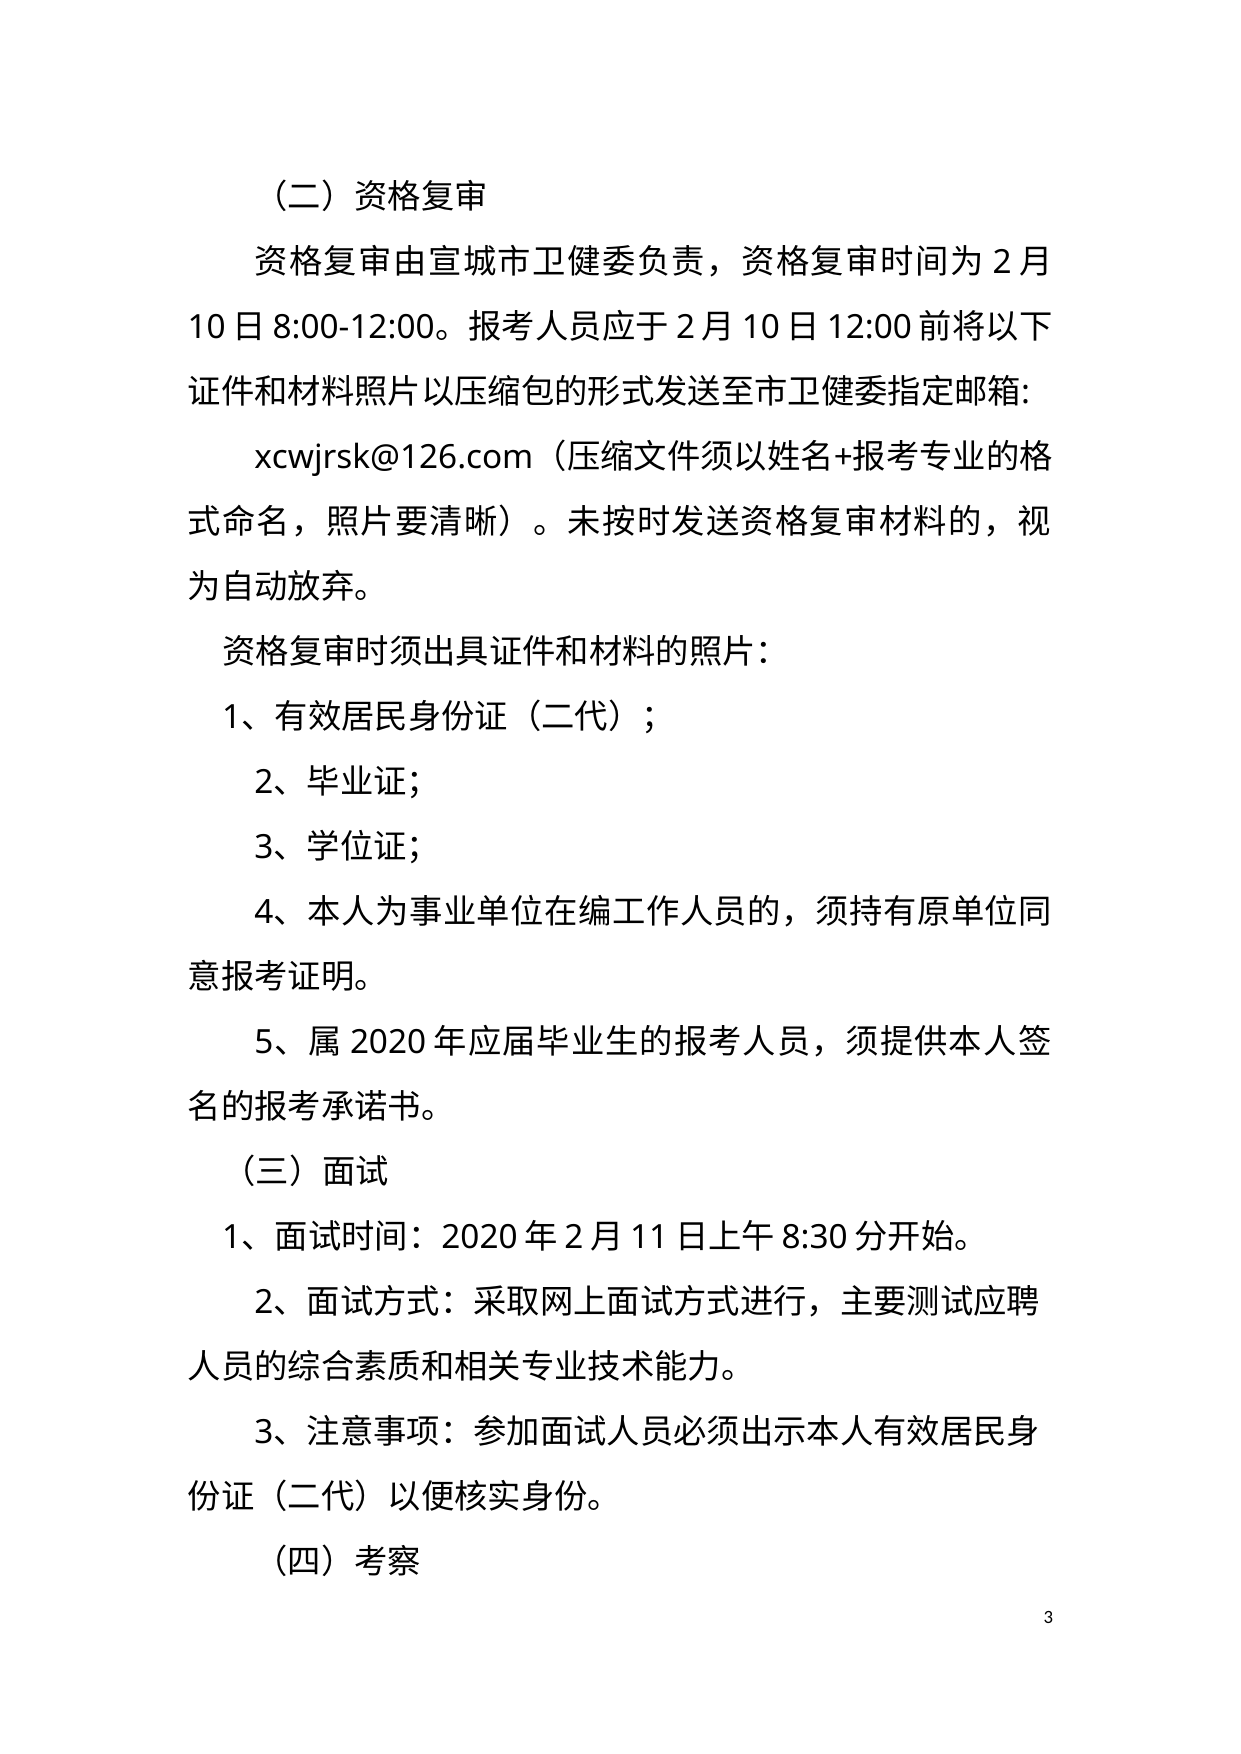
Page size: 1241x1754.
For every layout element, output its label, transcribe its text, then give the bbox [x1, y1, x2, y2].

text 2、面试方式：采取网上面试方式进行，主要测试应聘人员的综合素质和相关专业技术能力。 [187, 1267, 1053, 1397]
text 资格复审由宣城市卫健委负责，资格复审时间为2月10日8:00-12:00。报考人员应于2月10日12:00前将以下证件和材料照片以压缩包的形式发送至市卫健委指定邮箱: [187, 227, 1053, 422]
text 资格复审时须出具证件和材料的照片： 1、有效居民身份证（二代）； [187, 617, 1053, 747]
text 5、属2020年应届毕业生的报考人员，须提供本人签名的报考承诺书。 [187, 1007, 1053, 1137]
text （三）面试 1、面试时间：2020年2月11日上午8:30分开始。 [187, 1137, 1053, 1267]
text 2、毕业证； [187, 747, 1053, 812]
text 3、注意事项：参加面试人员必须出示本人有效居民身份证（二代）以便核实身份。 [187, 1397, 1053, 1527]
text xcwjrsk@126.com（压缩文件须以姓名+报考专业的格式命名，照片要清晰）。未按时发送资格复审材料的，视为自动放弃。 [187, 422, 1053, 617]
text 3、学位证； [187, 812, 1053, 877]
text （二）资格复审 [187, 162, 1053, 227]
text 4、本人为事业单位在编工作人员的，须持有原单位同意报考证明。 [187, 877, 1053, 1007]
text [187, 1527, 1053, 1592]
